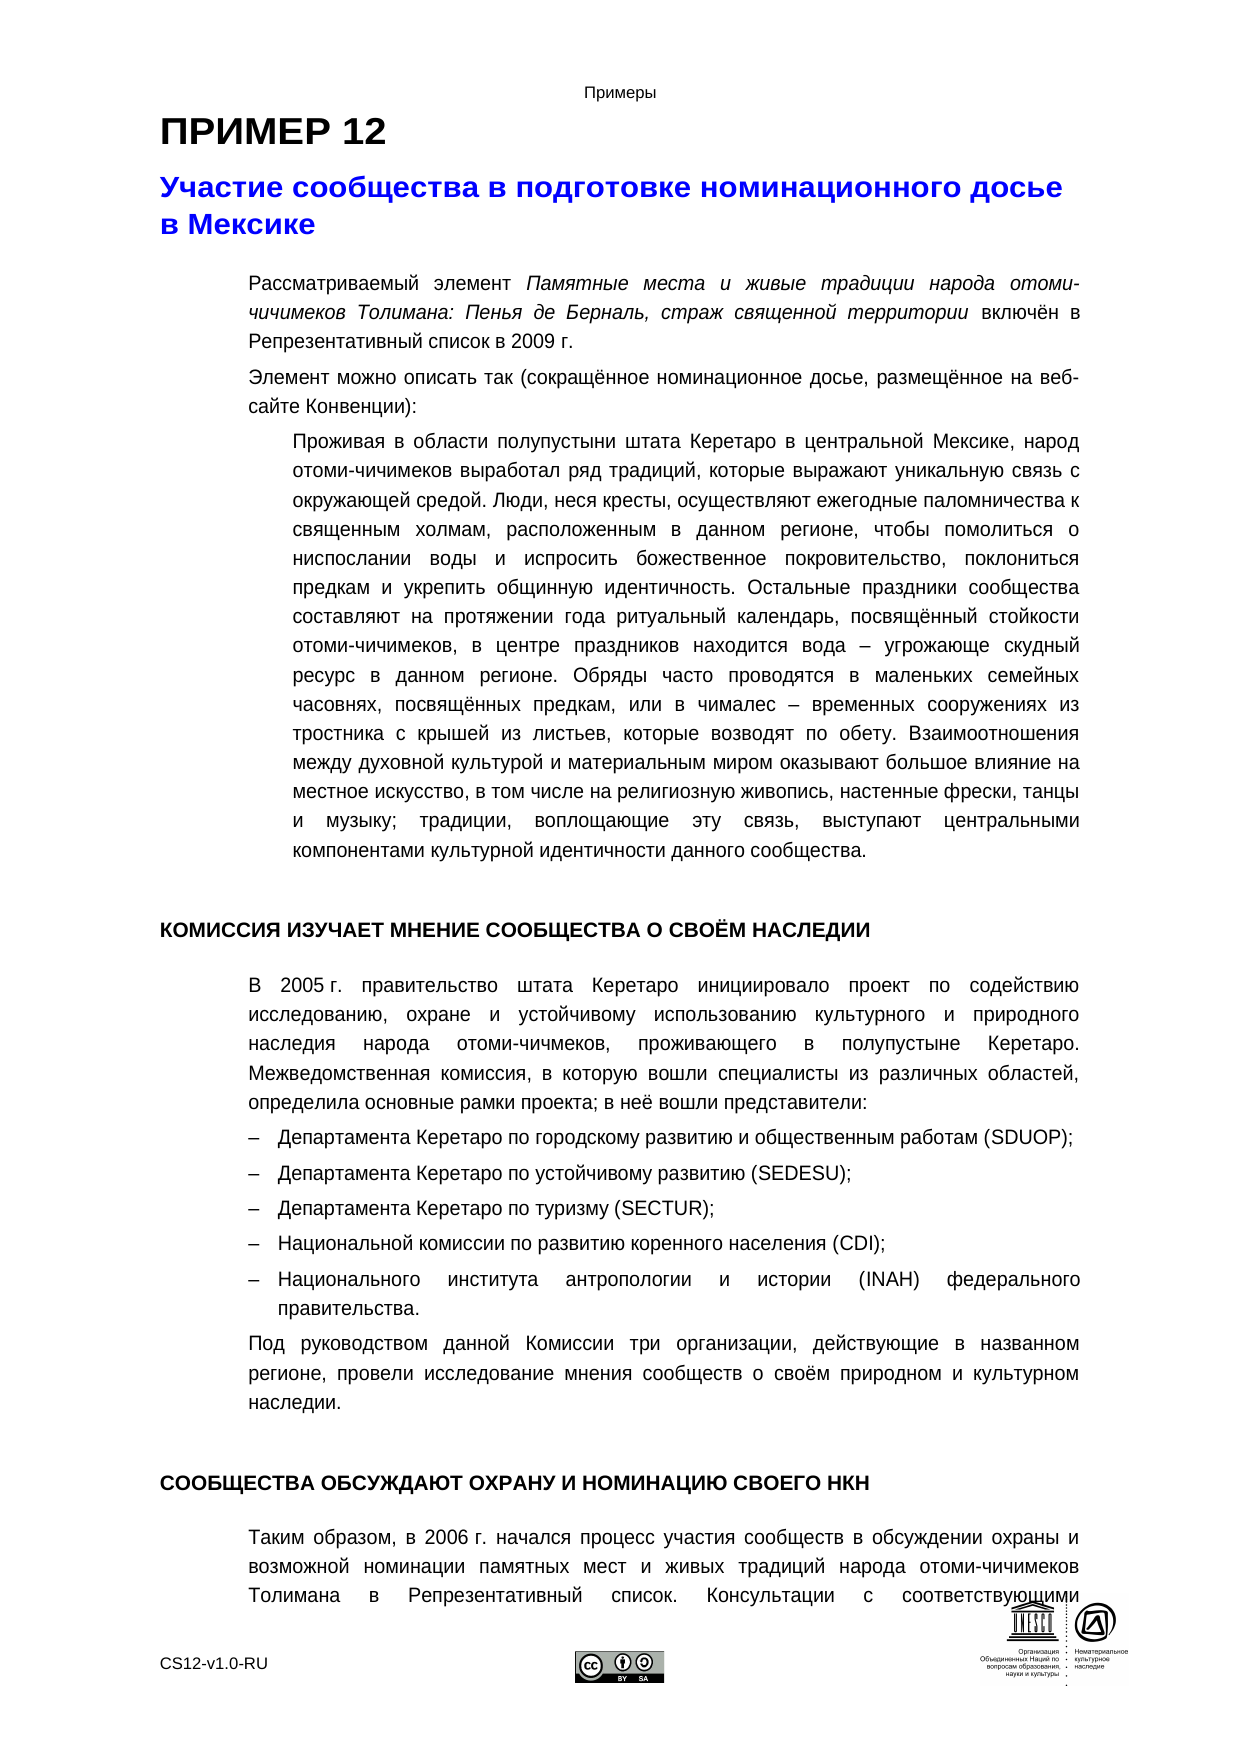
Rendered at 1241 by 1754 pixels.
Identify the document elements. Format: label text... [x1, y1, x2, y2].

picture [575, 1651, 665, 1683]
subtitle сообщества обсуждают охрану и номинацию своего нкн [159, 1465, 1081, 1496]
text В 2005 г. правительство штата Керетаро инициировало проект по содействию исследованию, охране и устойчивому использованию культурного и природного наследия народа отоми-чичмеков, проживающего в полупустыне Керетаро. Межведомственная комиссия, в которую вошли специалисты из различных областей, определила основные рамки проекта; в неё вошли представители: [248, 969, 1081, 1115]
text Департамента Керетаро по устойчивому развитию (SEDESU); [248, 1157, 1081, 1186]
text Департамента Керетаро по туризму (SECTUR); [248, 1192, 1081, 1221]
text Элемент можно описать так (сокращённое номинационное досье, размещённое на веб-сайте Конвенции): [248, 361, 1081, 419]
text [248, 1521, 1081, 1609]
text Рассматриваемый элемент Памятные места и живые традиции народа отоми-чичимеков Толимана: Пенья де Берналь, страж священной территории включён в Репрезентативный список в 2009 г. [248, 267, 1081, 354]
text Участие сообщества в подготовке номинационного досье в Мексике [159, 167, 1081, 242]
text Под руководством данной Комиссии три организации, действующие в названном регионе, провели исследование мнения сообществ о своём природном и культурном наследии. [248, 1327, 1081, 1415]
text ПРИМЕР 12 [159, 104, 1081, 154]
text Департамента Керетаро по городскому развитию и общественным работам (SDUOP); [248, 1121, 1081, 1150]
text Проживая в области полупустыни штата Керетаро в центральной Мексике, народ отоми-чичимеков выработал ряд традиций, которые выражают уникальную связь с окружающей средой. Люди, неся кресты, осуществляют ежегодные паломничества к священным холмам, расположенным в данном регионе, чтобы помолиться о ниспослании воды и испросить божественное покровительство, поклониться предкам и укрепить общинную идентичность. Остальные праздники сообщества составляют на протяжении года ритуальный календарь, посвящённый стойкости отоми-чичимеков, в центре праздников находится вода – угрожающе скудный ресурс в данном регионе. Обряды часто проводятся в маленьких семейных часовнях, посвящённых предкам, или в чималес – временных сооружениях из тростника с крышей из листьев, которые возводят по обету. Взаимоотношения между духовной культурой и материальным миром оказывают большое влияние на местное искусство, в том числе на религиозную живопись, настенные фрески, танцы и музыку; традиции, воплощающие эту связь, выступают центральными компонентами культурной идентичности данного сообщества. [292, 425, 1081, 863]
text Национальной комиссии по развитию коренного населения (CDI); [248, 1227, 1081, 1257]
text Национального института антропологии и истории (INAH) федерального правительства. [248, 1263, 1081, 1321]
picture [980, 1593, 1129, 1686]
subtitle комиссия изучает мнение сообщества о своём наследии [159, 913, 1081, 944]
